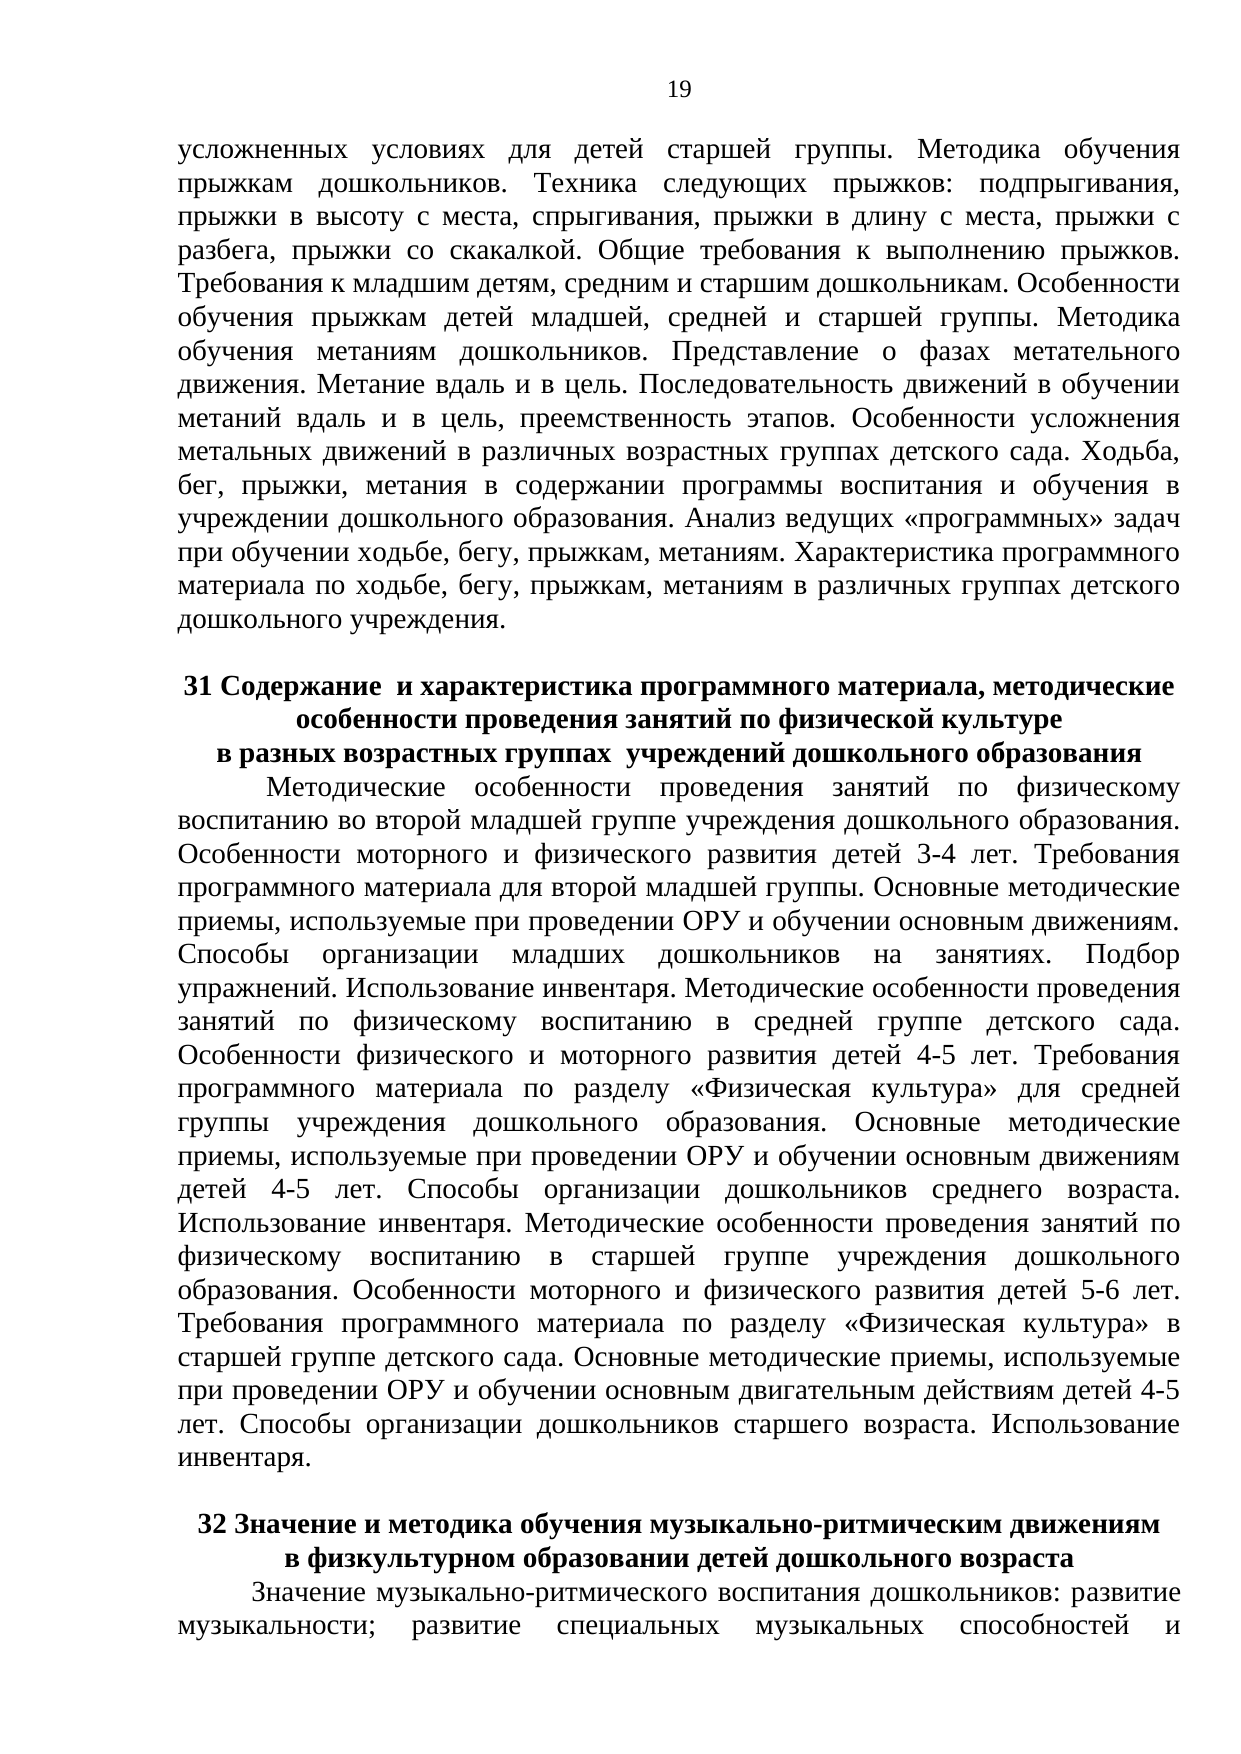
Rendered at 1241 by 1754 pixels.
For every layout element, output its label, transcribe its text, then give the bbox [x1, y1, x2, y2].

text Методические особенности проведения занятий по физическому воспитанию во второй младшей группе учреждения дошкольного образования. Особенности моторного и физического развития детей 3-4 лет. Требования программного материала для второй младшей группы. Основные методические приемы, используемые при проведении ОРУ и обучении основным движениям. Способы организации младших дошкольников на занятиях. Подбор упражнений. Использование инвентаря. Методические особенности проведения занятий по физическому воспитанию в средней группе детского сада. Особенности физического и моторного развития детей 4-5 лет. Требования программного материала по разделу «Физическая культура» для средней группы учреждения дошкольного образования. Основные методические приемы, используемые при проведении ОРУ и обучении основным движениям детей 4-5 лет. Способы организации дошкольников среднего возраста. Использование инвентаря. Методические особенности проведения занятий по физическому воспитанию в старшей группе учреждения дошкольного образования. Особенности моторного и физического развития детей 5-6 лет. Требования программного материала по разделу «Физическая культура» в старшей группе детского сада. Основные методические приемы, используемые при проведении ОРУ и обучении основным двигательным действиям детей 4-5 лет. Способы организации дошкольников старшего возраста. Использование инвентаря. [177, 769, 1181, 1473]
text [177, 131, 1181, 634]
text 32 Значение и методика обучения музыкально-ритмическим движениям [177, 1507, 1181, 1540]
text в разных возрастных группах учреждений дошкольного образования [177, 735, 1181, 769]
text в физкультурном образовании детей дошкольного возраста [177, 1540, 1181, 1574]
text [177, 1574, 1181, 1641]
text 31 Содержание и характеристика программного материала, методические особенности проведения занятий по физической культуре [177, 668, 1181, 735]
